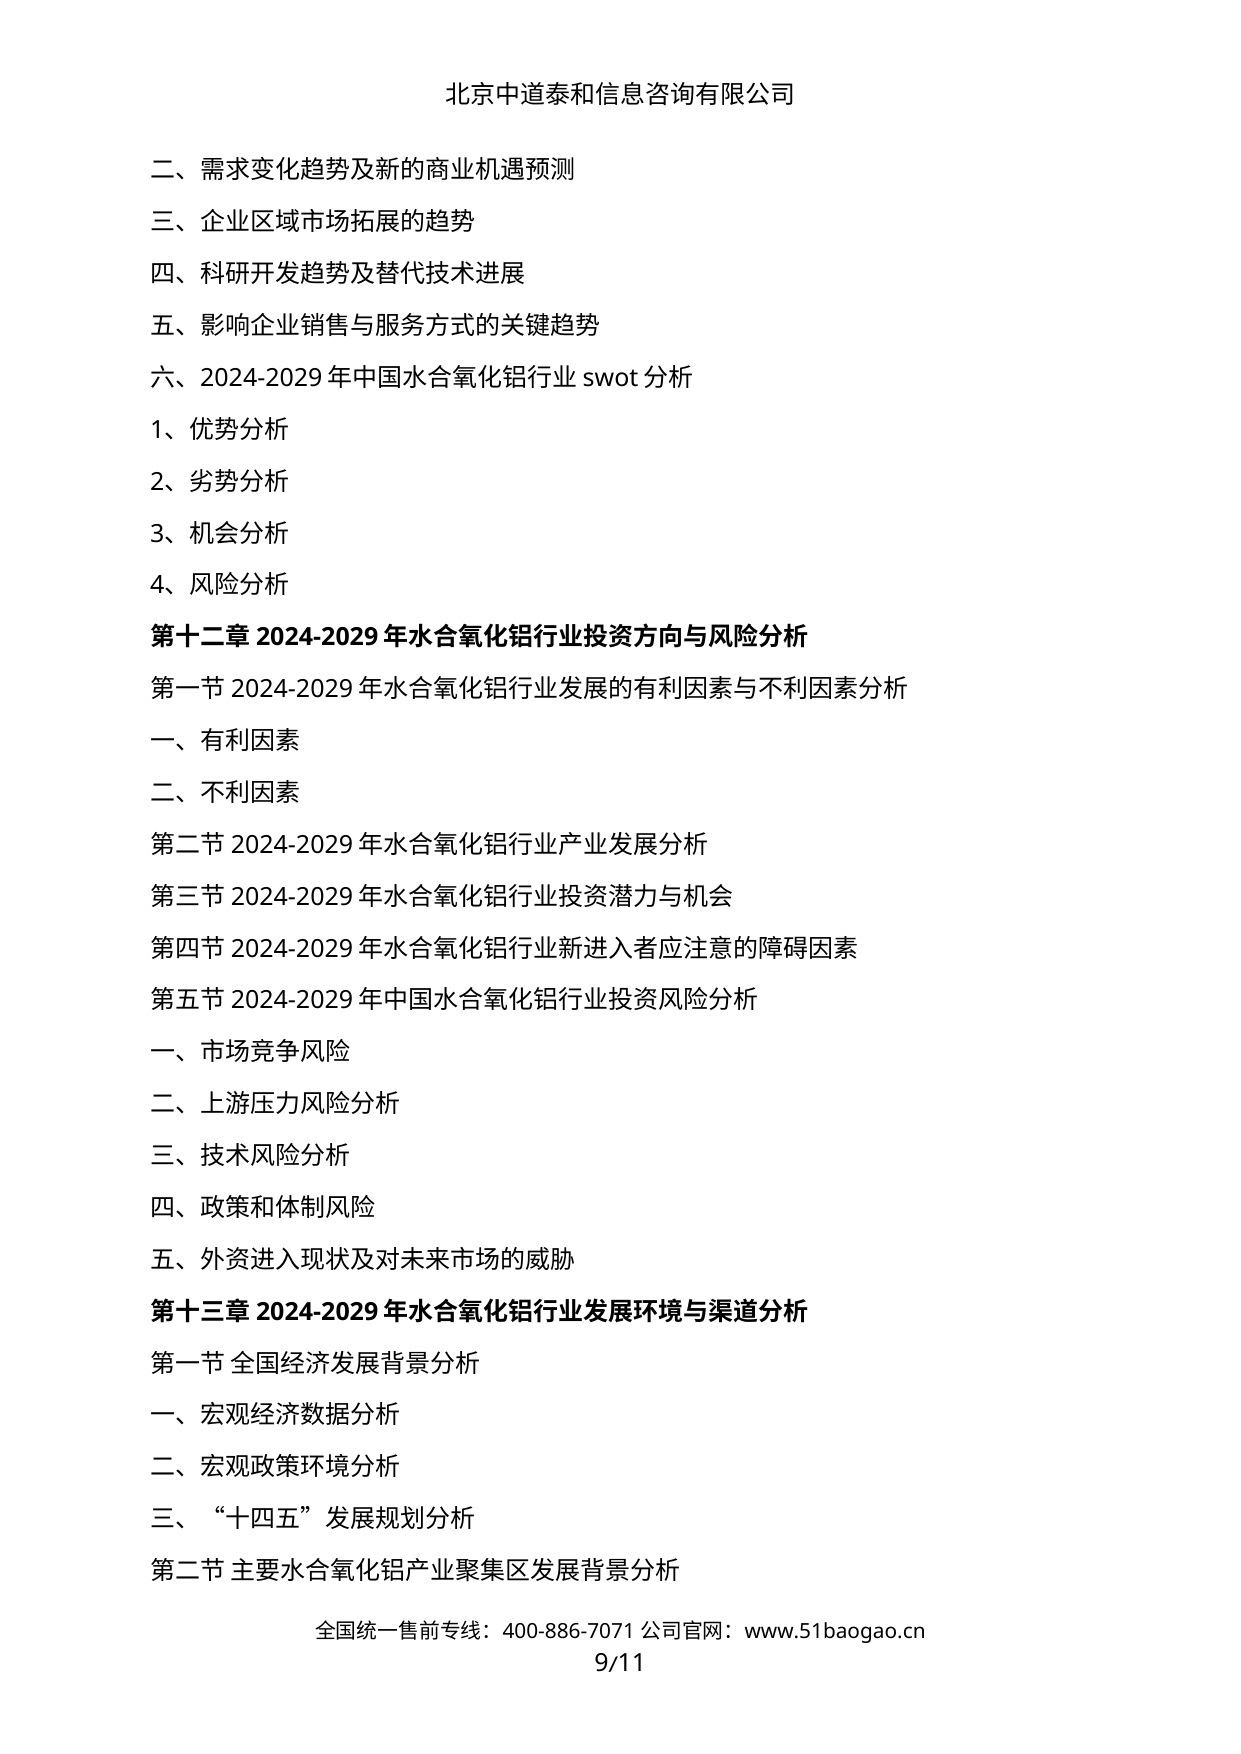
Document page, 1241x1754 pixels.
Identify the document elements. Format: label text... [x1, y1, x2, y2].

text 四、政策和体制风险 [150, 1187, 1090, 1224]
text 1、优势分析 [150, 409, 1090, 446]
text 一、市场竞争风险 [150, 1032, 1090, 1068]
text 四、科研开发趋势及替代技术进展 [150, 254, 1090, 290]
text 第十二章 2024-2029年水合氧化铝行业投资方向与风险分析 [150, 617, 1090, 653]
text 三、企业区域市场拓展的趋势 [150, 202, 1090, 238]
text 五、外资进入现状及对未来市场的威胁 [150, 1239, 1090, 1276]
text 三、“十四五”发展规划分析 [150, 1499, 1090, 1535]
text 三、技术风险分析 [150, 1136, 1090, 1172]
text 二、需求变化趋势及新的商业机遇预测 [150, 150, 1090, 186]
text 第二节 主要水合氧化铝产业聚集区发展背景分析 [150, 1551, 1090, 1587]
text 第四节 2024-2029年水合氧化铝行业新进入者应注意的障碍因素 [150, 928, 1090, 964]
text 一、有利因素 [150, 721, 1090, 757]
text 五、影响企业销售与服务方式的关键趋势 [150, 306, 1090, 342]
text 第十三章 2024-2029年水合氧化铝行业发展环境与渠道分析 [150, 1291, 1090, 1327]
text 二、上游压力风险分析 [150, 1084, 1090, 1120]
text 2、劣势分析 [150, 461, 1090, 497]
text 第一节 2024-2029年水合氧化铝行业发展的有利因素与不利因素分析 [150, 669, 1090, 705]
text 第五节 2024-2029年中国水合氧化铝行业投资风险分析 [150, 980, 1090, 1016]
text 3、机会分析 [150, 513, 1090, 549]
text 二、宏观政策环境分析 [150, 1447, 1090, 1483]
text 六、2024-2029年中国水合氧化铝行业swot分析 [150, 357, 1090, 394]
text 一、宏观经济数据分析 [150, 1395, 1090, 1431]
text 第一节 全国经济发展背景分析 [150, 1343, 1090, 1379]
text 第二节 2024-2029年水合氧化铝行业产业发展分析 [150, 824, 1090, 861]
text 二、不利因素 [150, 772, 1090, 809]
text 第三节 2024-2029年水合氧化铝行业投资潜力与机会 [150, 876, 1090, 912]
text 4、风险分析 [150, 565, 1090, 601]
